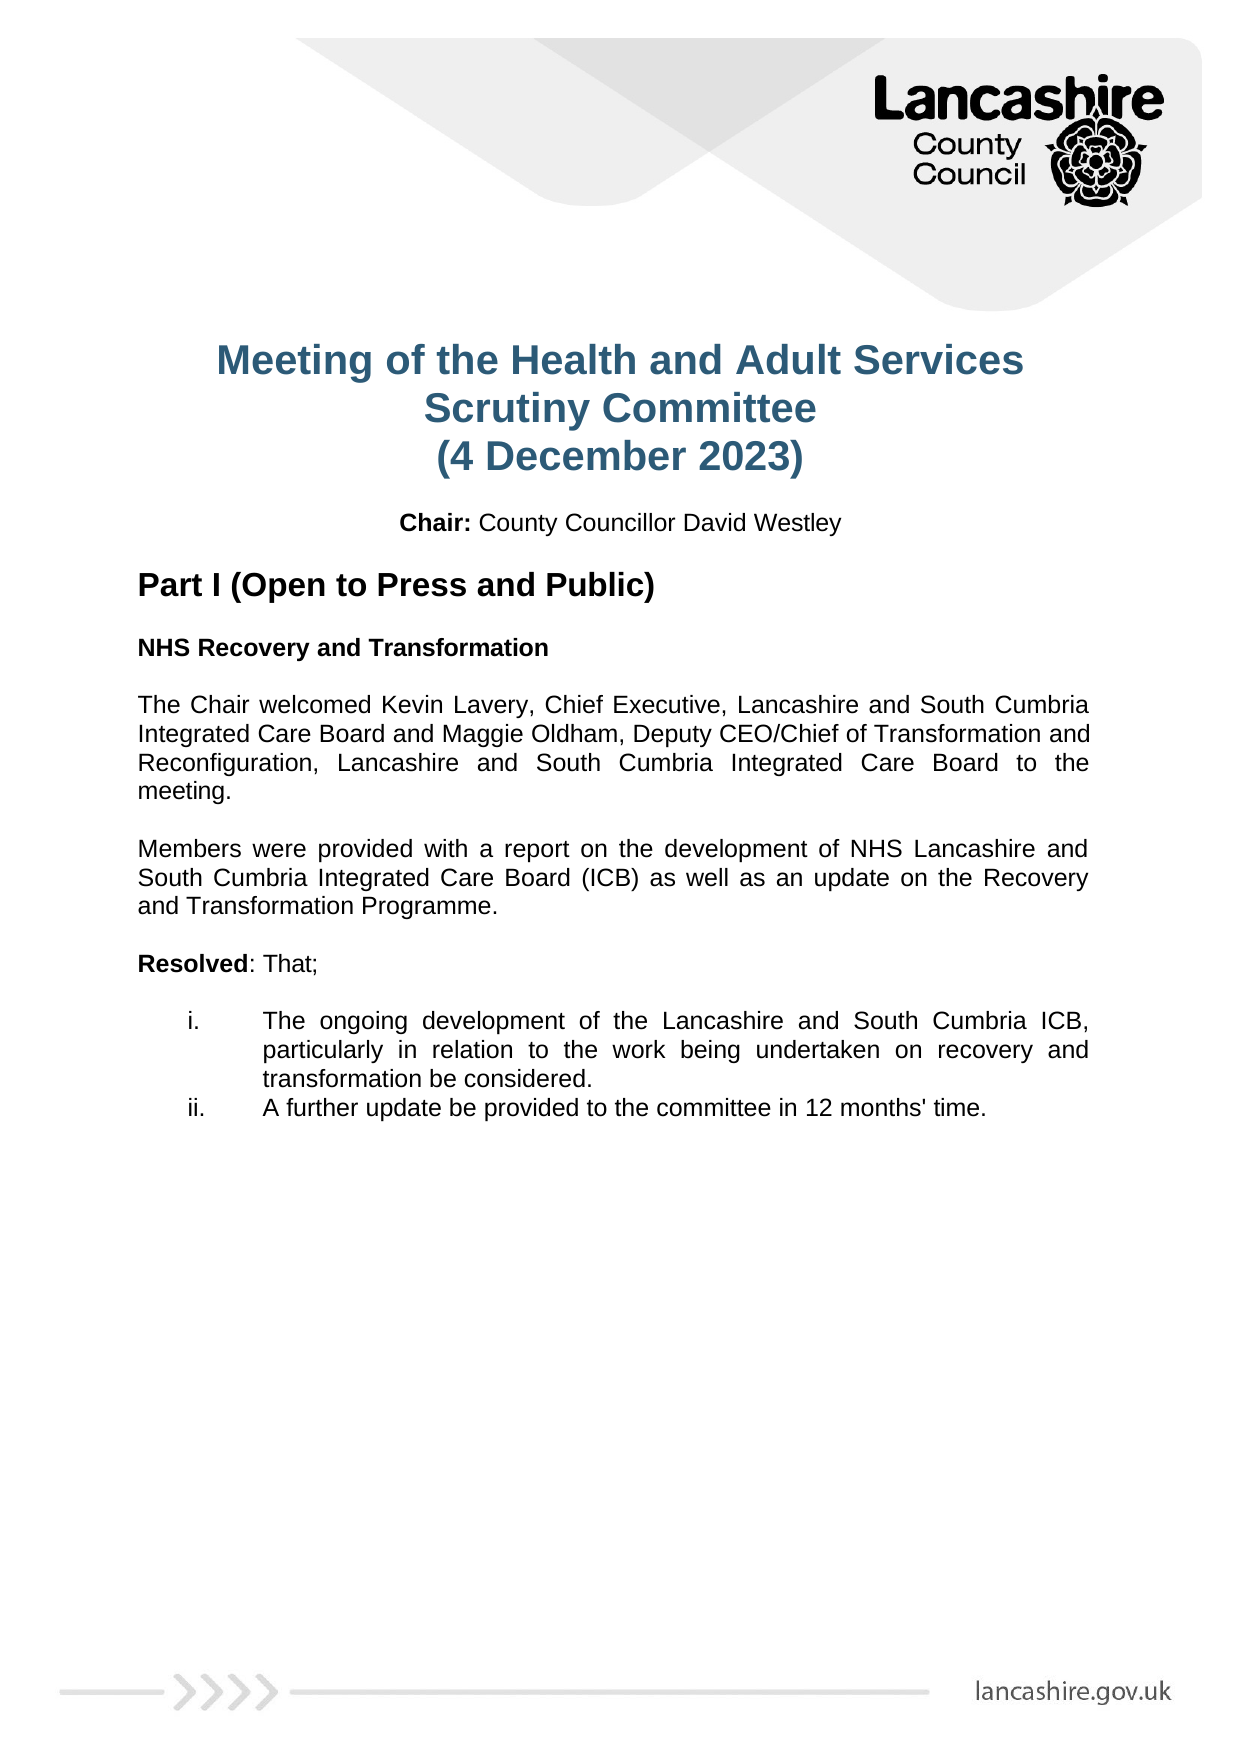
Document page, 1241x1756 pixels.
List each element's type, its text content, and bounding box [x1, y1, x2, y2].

list A further update be provided to the committee in 12 months' time. [187, 1093, 1103, 1121]
text Chair: County Councillor David Westley [138, 508, 1103, 537]
text Members were provided with a report on the development of NHS Lancashire and South Cumbria Integrated Care Board (ICB) as well as an update on the Recovery and Transformation Programme. [137, 834, 1091, 920]
text (4 December 2023) [138, 431, 1102, 479]
subtitle Meeting of the Health and Adult Services Scrutiny Committee [164, 335, 1076, 431]
list The ongoing development of the Lancashire and South Cumbria ICB, particularly in relation to the work being undertaken on recovery and transformation be considered. [187, 1006, 1091, 1093]
text NHS Recovery and Transformation [137, 633, 1103, 661]
subtitle Part I (Open to Press and Public) [137, 565, 1103, 604]
picture [54, 1669, 1175, 1717]
text Resolved: That; [137, 949, 1103, 978]
picture [0, 0, 1239, 329]
text The Chair welcomed Kevin Lavery, Chief Executive, Lancashire and South Cumbria Integrated Care Board and Maggie Oldham, Deputy CEO/Chief of Transformation and Reconfiguration, Lancashire and South Cumbria Integrated Care Board to the meeting. [137, 690, 1091, 805]
